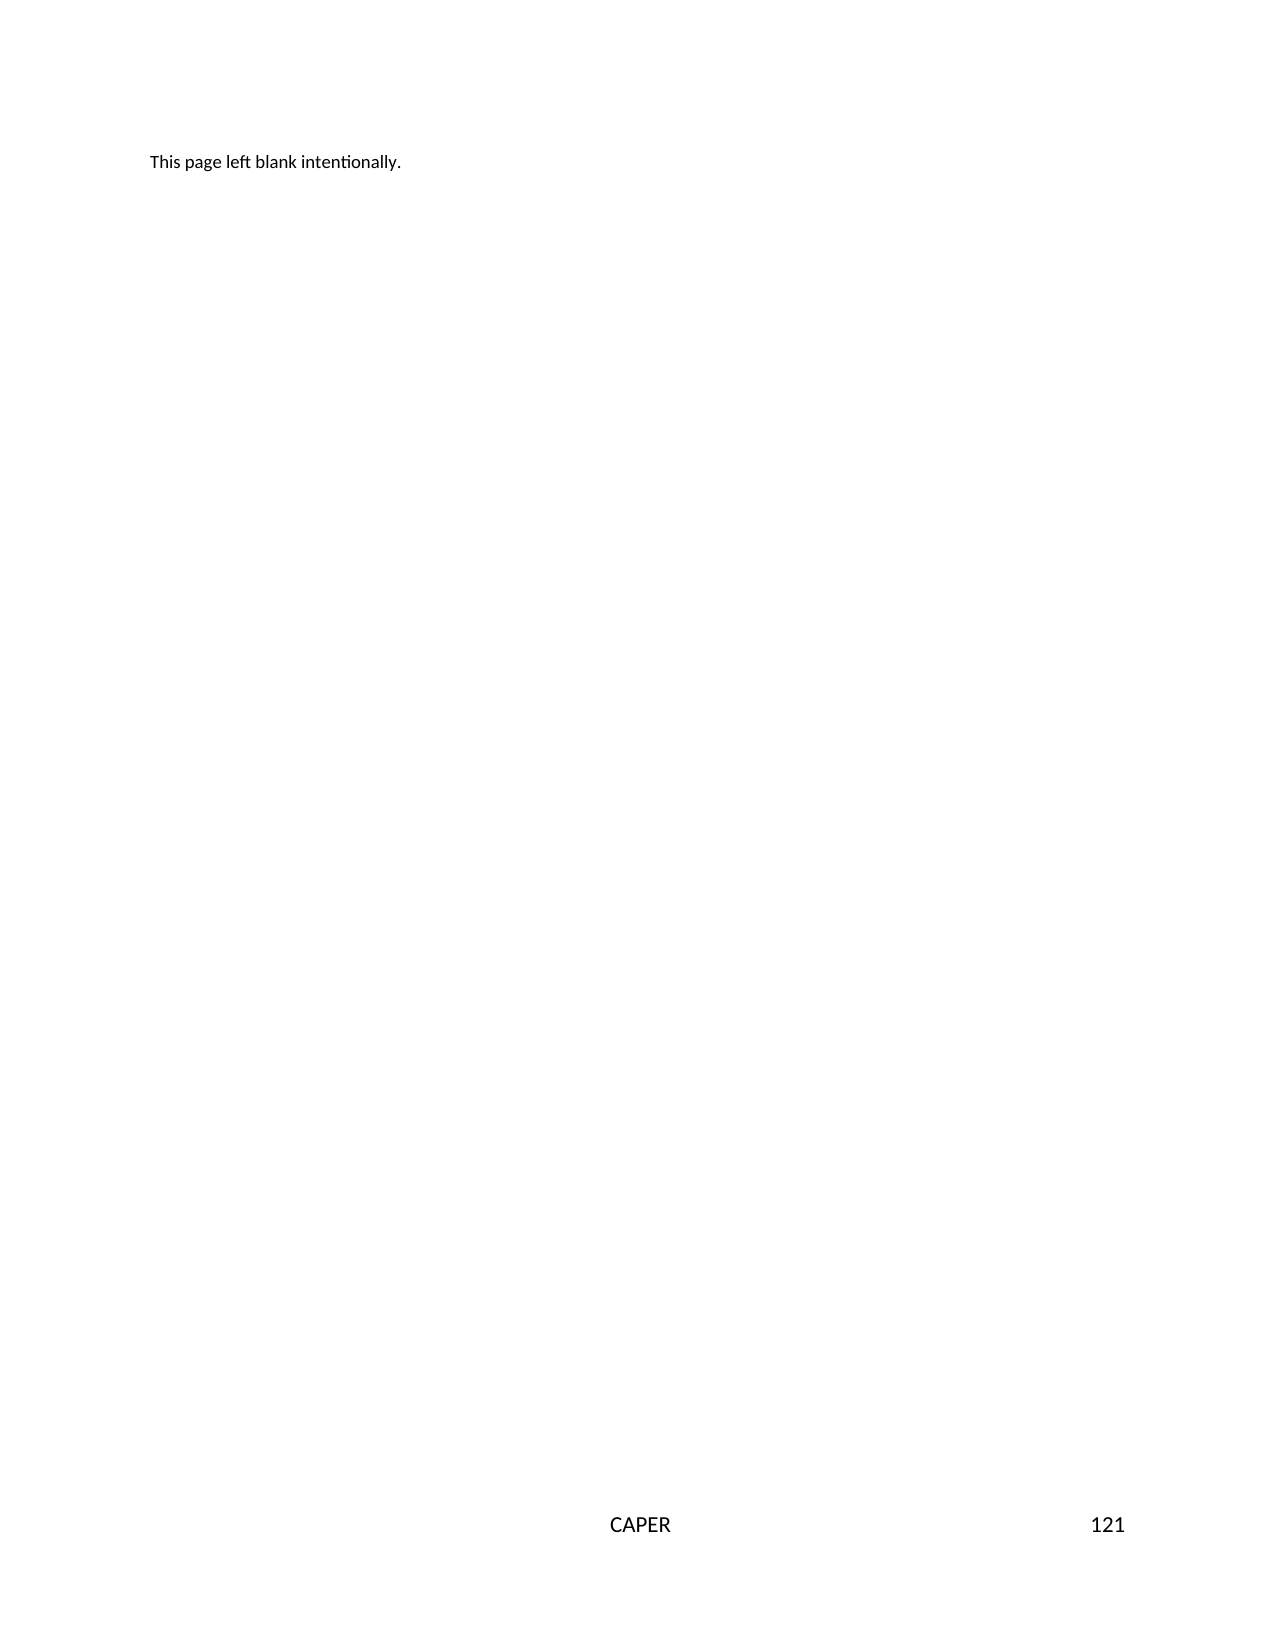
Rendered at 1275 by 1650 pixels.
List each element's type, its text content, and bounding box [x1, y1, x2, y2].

text This page left blank intentionally. [150, 150, 1125, 173]
